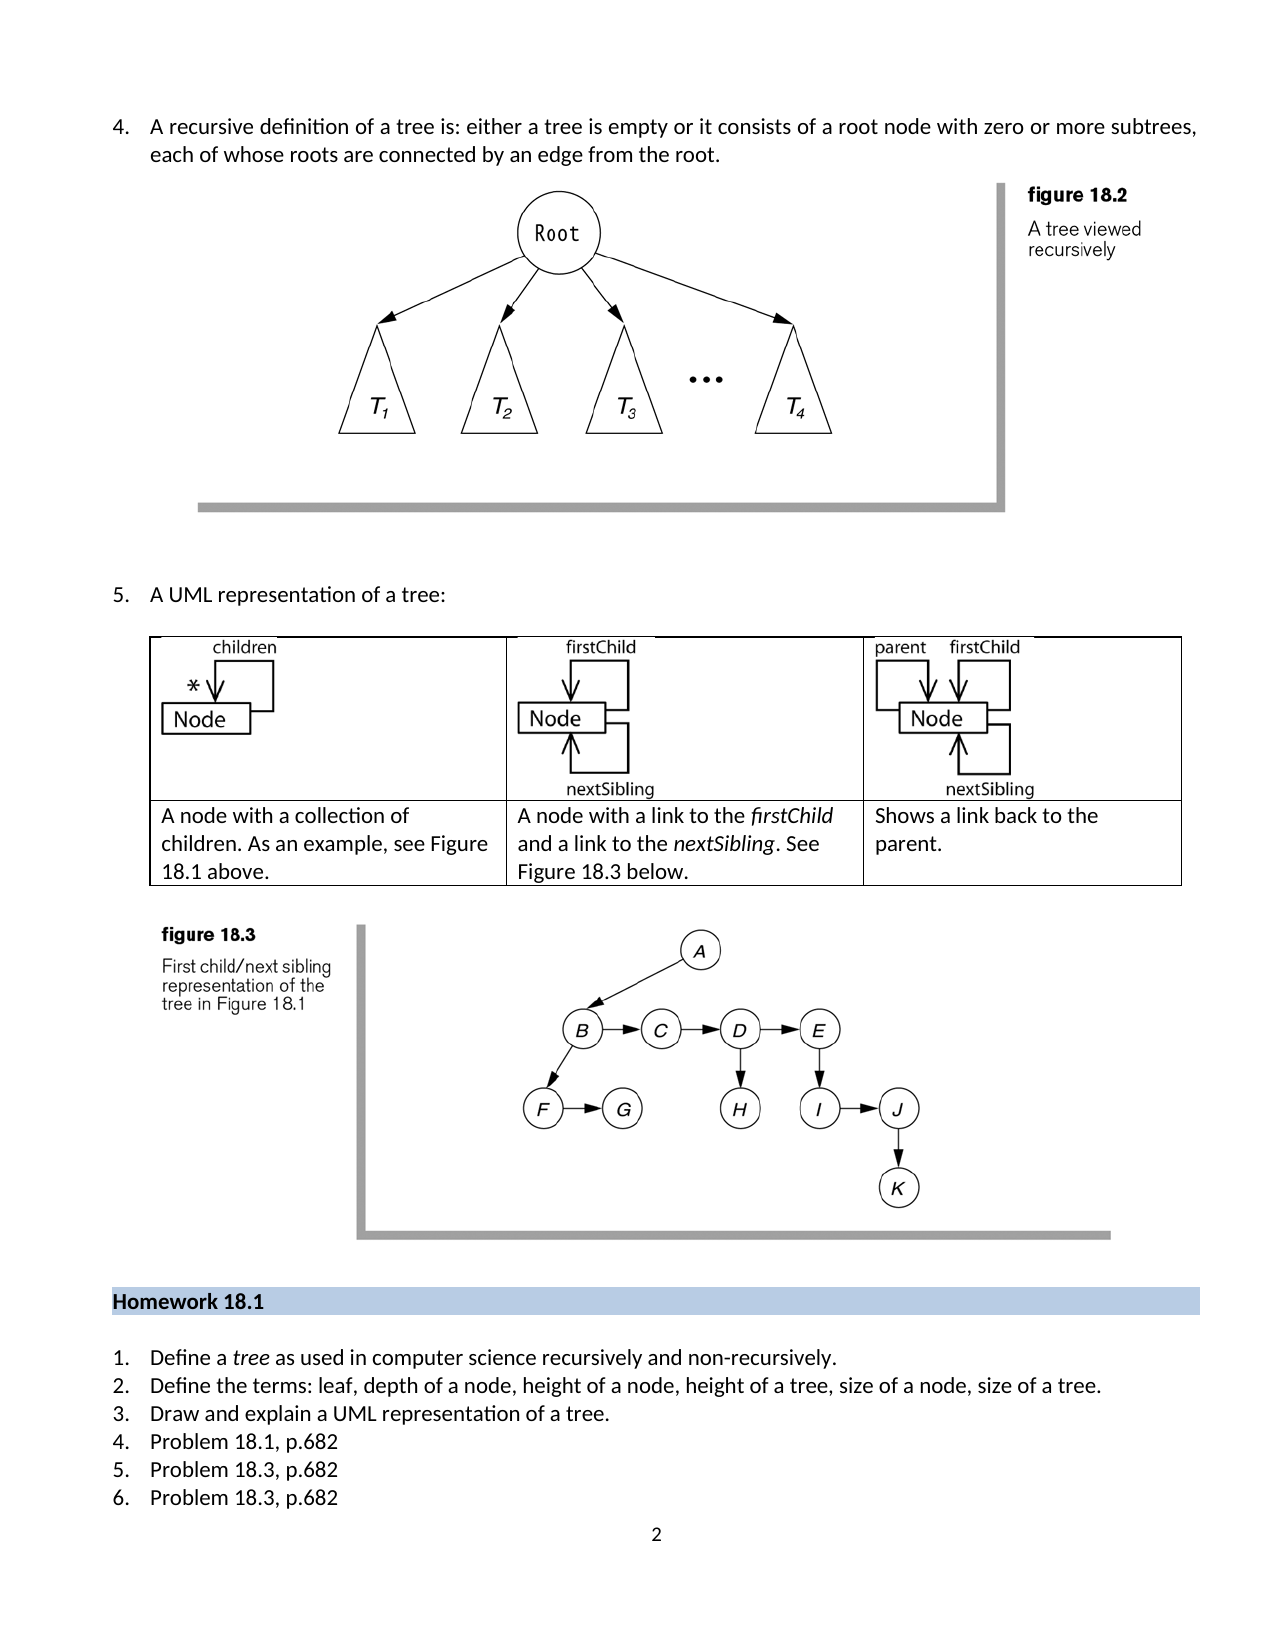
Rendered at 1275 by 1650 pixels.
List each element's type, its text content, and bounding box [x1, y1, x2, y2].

picture [517, 637, 655, 800]
table_header [864, 638, 874, 800]
table_cell A node with a link to the firstChild and a link to the nextSibling. See Figure 18.3 below. [507, 801, 863, 885]
table_header [1035, 638, 1181, 800]
picture [150, 914, 1125, 1260]
table_header [655, 638, 863, 800]
list Problem 18.3, p.682 [112, 1456, 1200, 1483]
list Define a tree as used in computer science recursively and non-recursively. [112, 1343, 1200, 1371]
list A recursive definition of a tree is: either a tree is empty or it consists of a root node with zero or more subtrees, each of whose roots are connected by an edge from the root. [112, 112, 1200, 168]
list Define the terms: leaf, depth of a node, height of a node, height of a tree, size of a node, size of a tree. [112, 1371, 1200, 1399]
picture [187, 168, 1163, 525]
table_header [151, 638, 506, 800]
text Homework 18.1 [112, 1287, 1200, 1315]
list Draw and explain a UML representation of a tree. [112, 1399, 1200, 1427]
table_header [507, 638, 517, 800]
table_cell A node with a collection of children. As an example, see Figure 18.1 above. [151, 801, 506, 885]
table_cell Shows a link back to the parent. [864, 801, 1181, 885]
picture [874, 637, 1035, 800]
list Problem 18.3, p.682 [112, 1483, 1200, 1512]
list Problem 18.1, p.682 [112, 1427, 1200, 1456]
list A UML representation of a tree: [112, 580, 1200, 608]
picture [161, 637, 277, 735]
